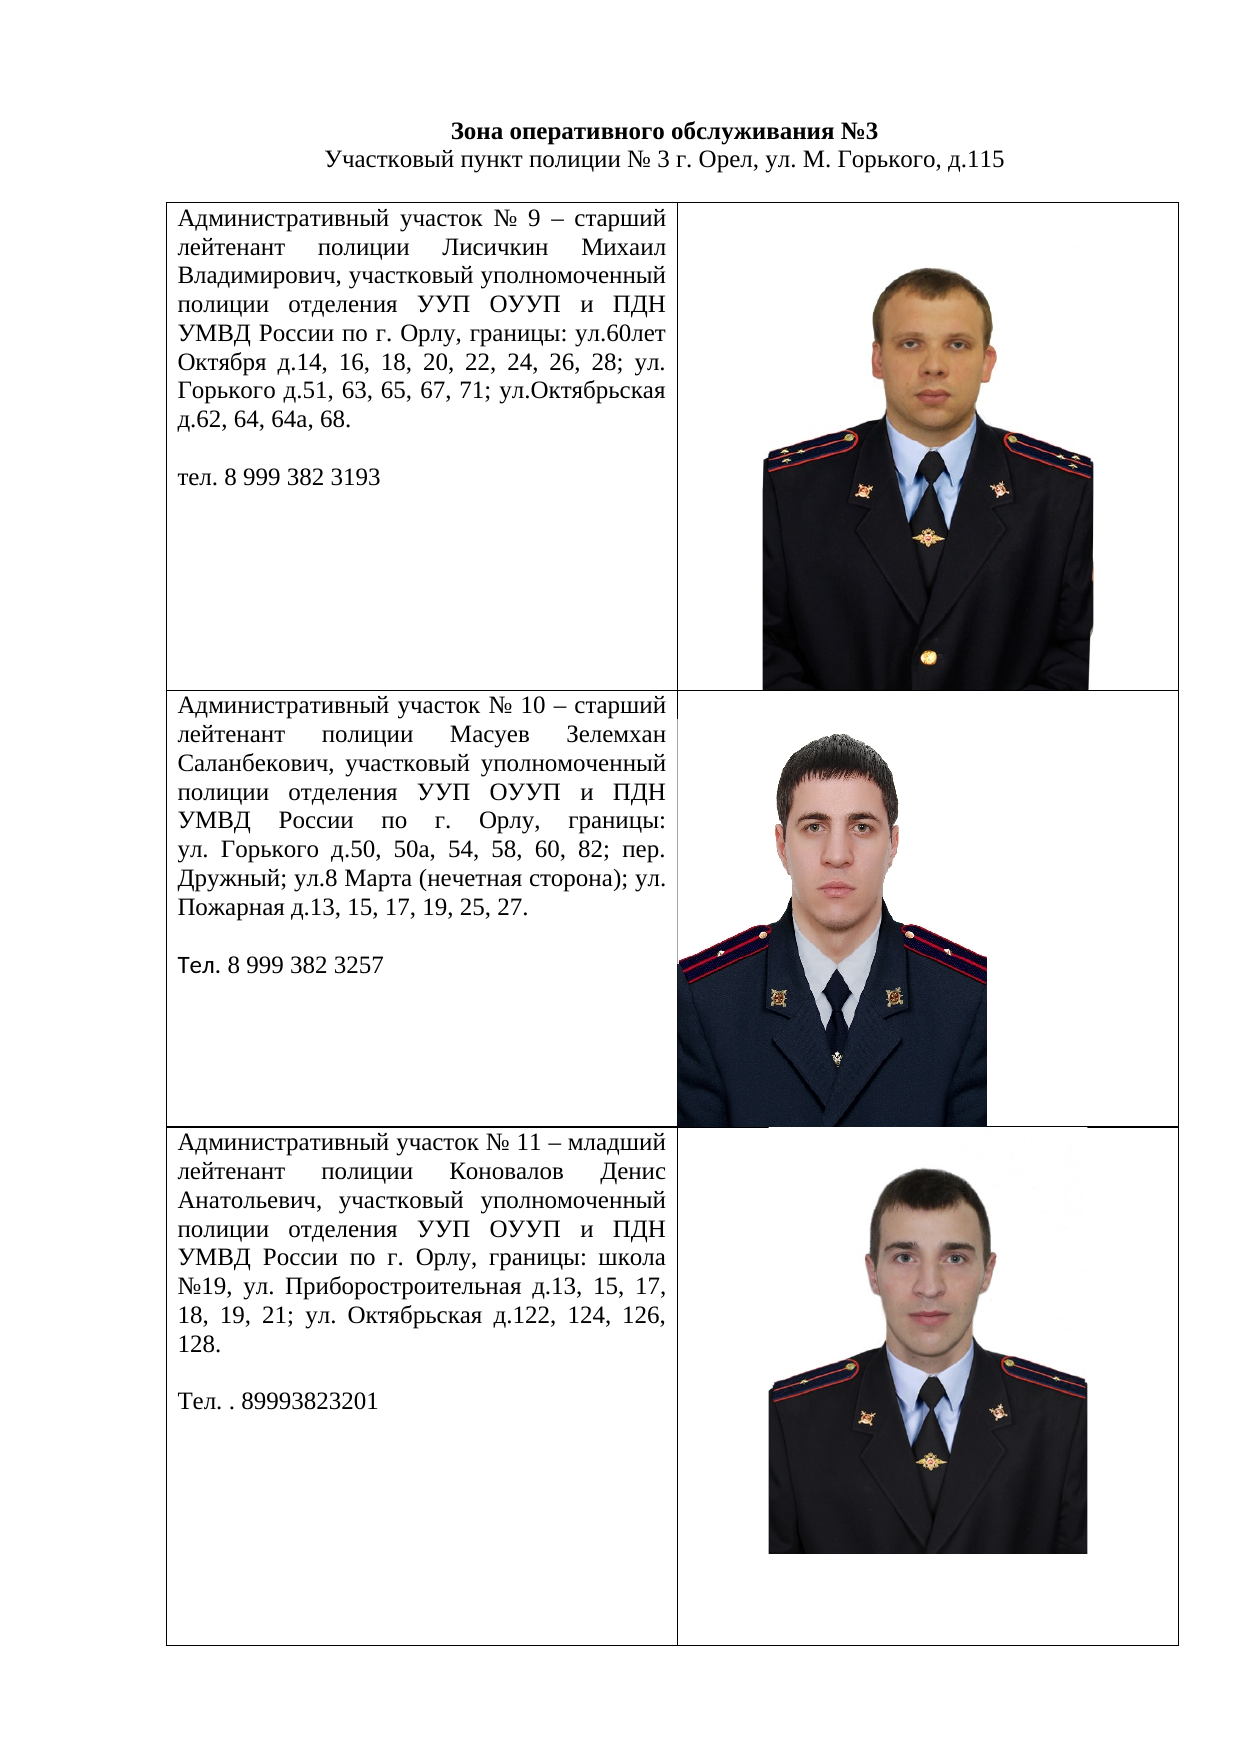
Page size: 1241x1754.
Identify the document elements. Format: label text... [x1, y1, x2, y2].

text Участковый пункт полиции № . Орел, ул. М. Горького, д.115 [177, 144, 1152, 173]
table_header [1094, 203, 1178, 689]
table_header [678, 203, 762, 689]
table_cell [678, 1128, 1178, 1645]
table_cell [678, 691, 1178, 1126]
picture [762, 203, 1094, 690]
text Зона оперативного обслуживания №3 [177, 116, 1152, 144]
picture [677, 719, 1088, 1554]
table_cell Административный участок № 11 – младший лейтенант полиции Коновалов Денис Анатольевич, участковый уполномоченный полиции отделения УУП ОУУП и ПДН УМВД России по г. Орлу, границы: школа №19, ул. Приборостроительная д.13, 15, 17, 18, 19, 21; ул. Октябрьская д.122, 124, 126, 128. Тел. . 89993823201 [167, 1128, 677, 1645]
table_header Административный участок № 9 – старший лейтенант полиции Лисичкин Михаил Владимирович, участковый уполномоченный полиции отделения УУП ОУУП и ПДН УМВД России по г. Орлу, границы: ул.60лет Октября д.14, 16, 18, 20, 22, 24, 26, 28; ул. Горького д.51, 63, 65, 67, 71; ул.Октябрьская д.62, 64, 64а, 68. тел. 8 999 382 3193 [167, 203, 677, 689]
table_cell Административный участок № 10 – старший лейтенант полиции Масуев Зелемхан Саланбекович, участковый уполномоченный полиции отделения УУП ОУУП и ПДН УМВД России по г. Орлу, границы: ул. Горького д.50, 50а, 54, 58, 60, 82; пер. Дружный; ул.8 Марта (нечетная сторона); ул. Пожарная д.13, 15, 17, 19, 25, 27. Тел. 8 999 382 3257 [167, 691, 677, 1126]
